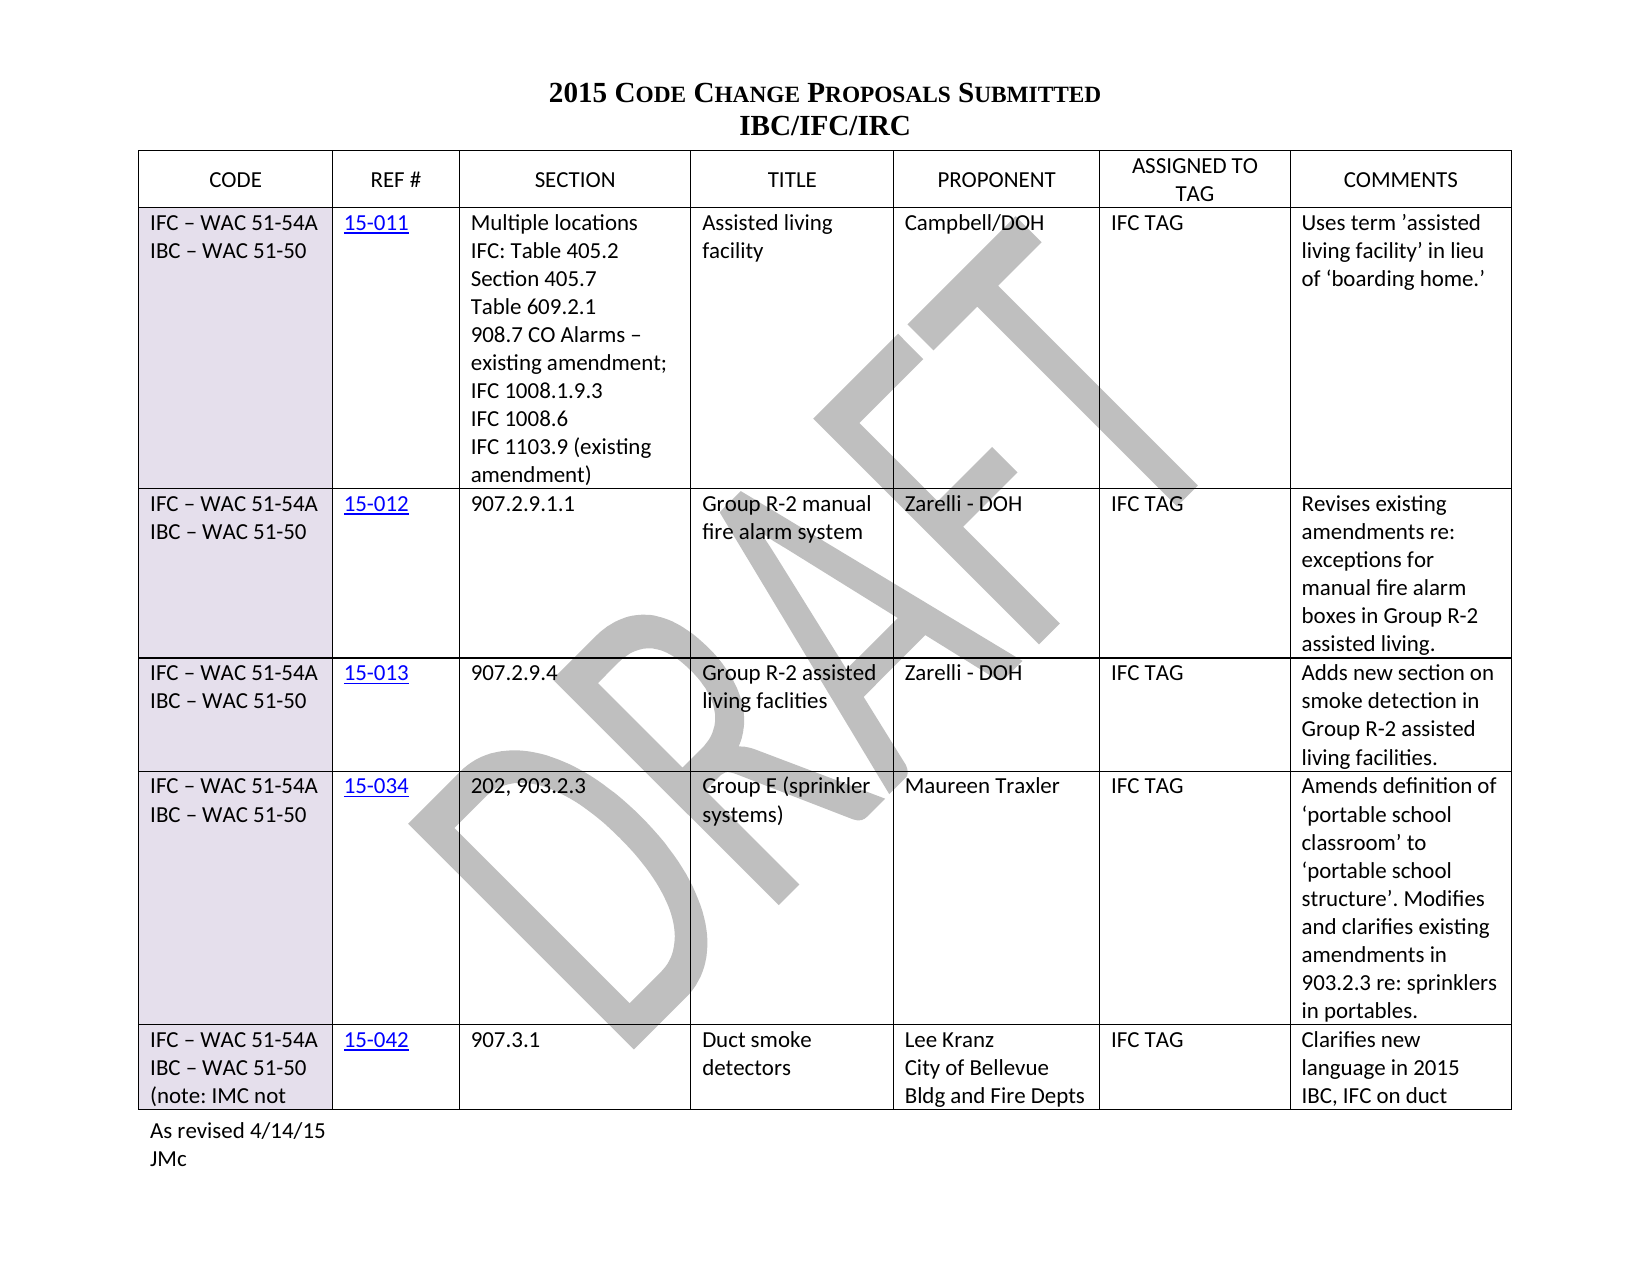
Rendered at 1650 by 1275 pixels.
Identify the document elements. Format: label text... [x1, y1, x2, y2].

table_cell IFC – WAC 51-54A IBC – WAC 51-50 [139, 659, 332, 771]
table_header Assigned to TAG [1100, 151, 1290, 207]
table_cell Maureen Traxler [894, 772, 1099, 1024]
table_cell 15-011 [333, 208, 459, 488]
table_cell 15-034 [333, 772, 459, 1024]
table_cell Amends definition of ‘portable school classroom’ to ‘portable school structure’. Modifies and clarifies existing amendments in 903.2.3 re: sprinklers in portables. [1291, 772, 1511, 1024]
table_header Comments [1291, 151, 1511, 207]
table_header Section [460, 151, 690, 207]
table_cell Group E (sprinkler systems) [691, 772, 893, 1024]
table_cell IFC TAG [1100, 489, 1290, 657]
table_cell Multiple locations IFC: Table 405.2 Section 405.7 Table 609.2.1 908.7 CO Alarms –existing amendment; IFC 1008.1.9.3 IFC 1008.6 IFC 1103.9 (existing amendment) [460, 208, 690, 488]
table_cell 15-012 [333, 489, 459, 657]
table_cell Assisted living facility [691, 208, 893, 488]
table_cell Adds new section on smoke detection in Group R-2 assisted living facilities. [1291, 659, 1511, 771]
table_cell IFC – WAC 51-54A IBC – WAC 51-50 [139, 208, 332, 488]
table_cell 907.2.9.1.1 [460, 489, 690, 657]
table_header Code [139, 151, 332, 207]
table_cell IFC TAG [1100, 1025, 1290, 1109]
table_header Ref # [333, 151, 459, 207]
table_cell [894, 1025, 1099, 1109]
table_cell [139, 1025, 332, 1109]
table_cell Uses term ’assisted living facility’ in lieu of ‘boarding home.’ [1291, 208, 1511, 488]
table_cell Group R-2 assisted living faclities [691, 659, 893, 771]
table_cell IFC – WAC 51-54A IBC – WAC 51-50 [139, 489, 332, 657]
table_cell Zarelli - DOH [894, 659, 1099, 771]
table_cell 15-013 [333, 659, 459, 771]
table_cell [1291, 1025, 1511, 1109]
table_cell Campbell/DOH [894, 208, 1099, 488]
table_cell Revises existing amendments re: exceptions for manual fire alarm boxes in Group R-2 assisted living. [1291, 489, 1511, 657]
table_cell Duct smoke detectors [691, 1025, 893, 1109]
table_cell 202, 903.2.3 [460, 772, 690, 1024]
table_cell IFC TAG [1100, 659, 1290, 771]
table_cell IFC TAG [1100, 208, 1290, 488]
table_cell 907.3.1 [460, 1025, 690, 1109]
table_header Proponent [894, 151, 1099, 207]
table_cell IFC – WAC 51-54A IBC – WAC 51-50 [139, 772, 332, 1024]
table_cell Zarelli - DOH [894, 489, 1099, 657]
table_cell 15-042 [333, 1025, 459, 1109]
table_cell Group R-2 manual fire alarm system [691, 489, 893, 657]
table_header Title [691, 151, 893, 207]
table_cell 907.2.9.4 [460, 659, 690, 771]
table_cell IFC TAG [1100, 772, 1290, 1024]
